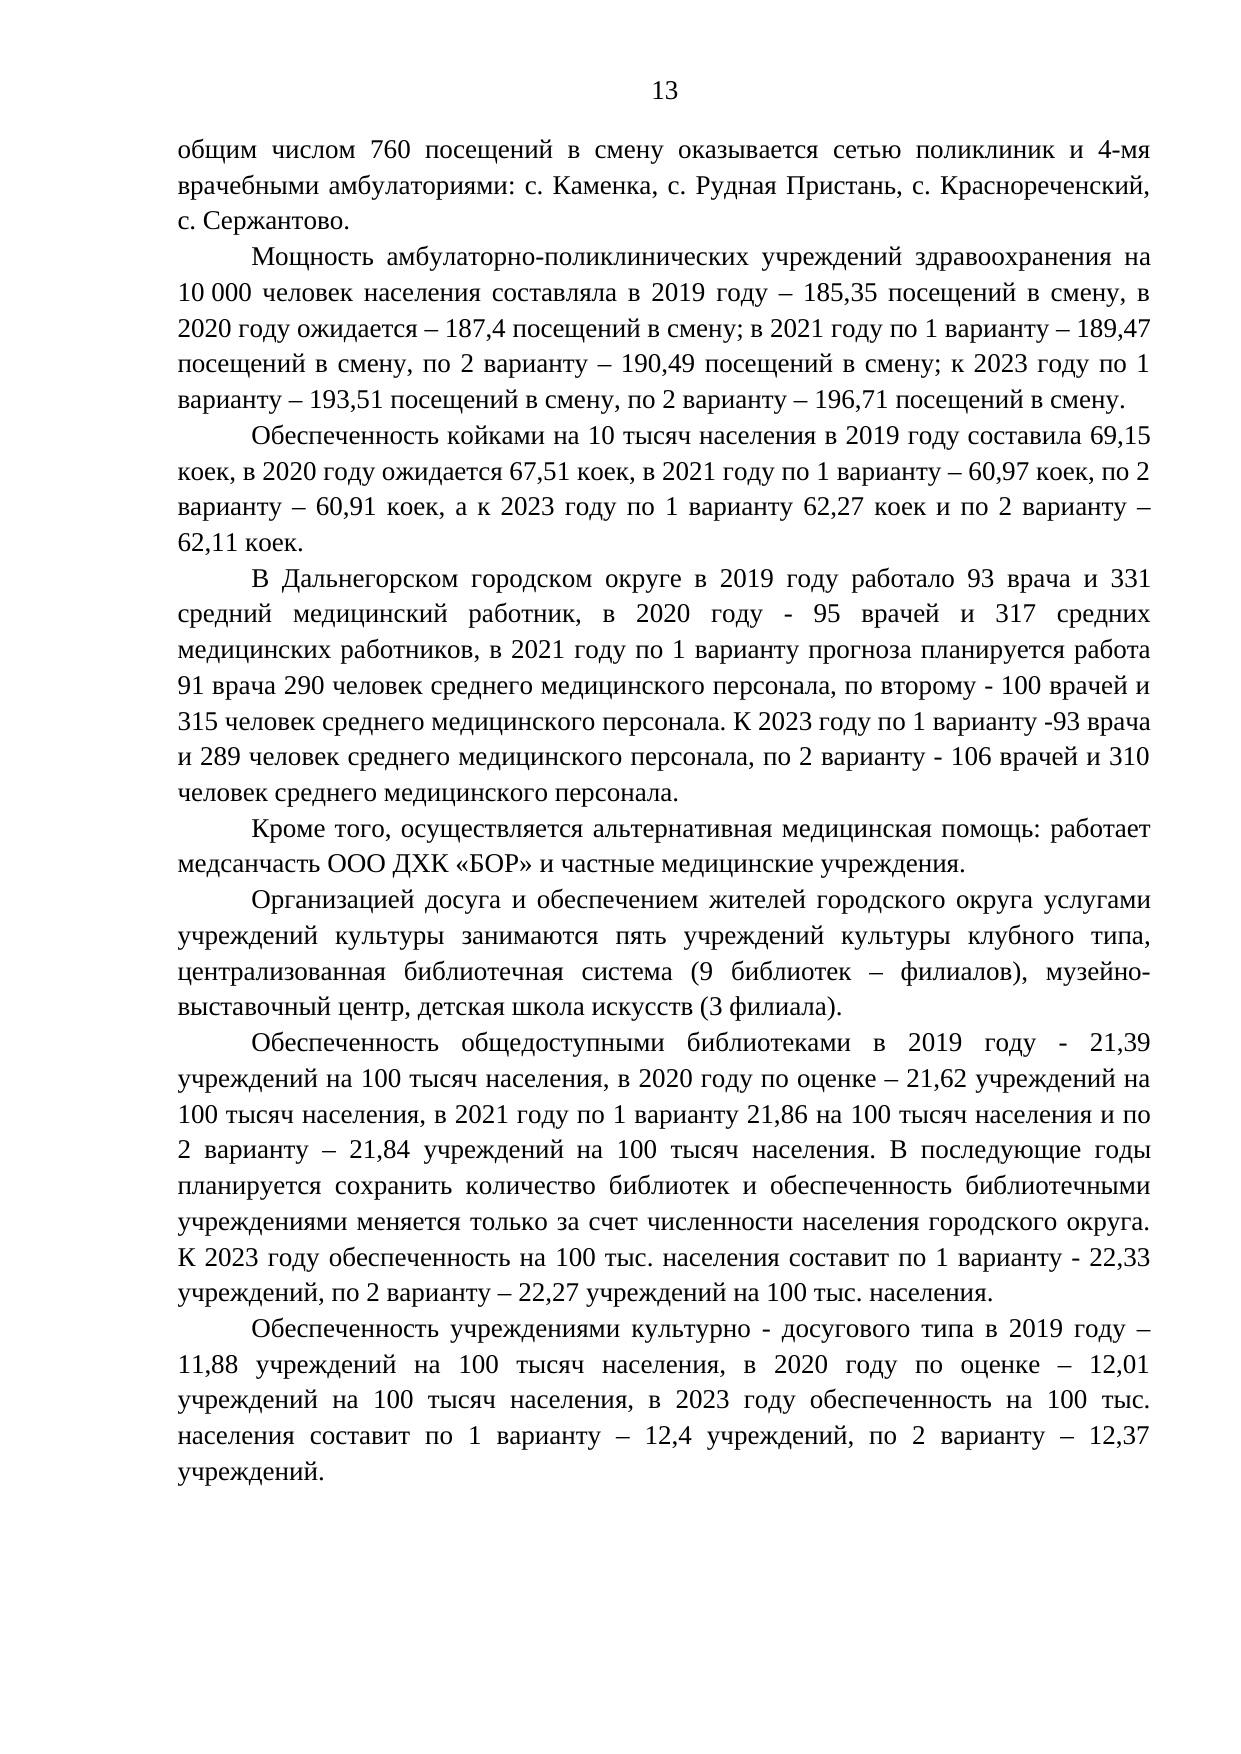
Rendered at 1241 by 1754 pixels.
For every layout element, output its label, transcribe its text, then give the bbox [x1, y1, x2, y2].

text Организацией досуга и обеспечением жителей городского округа услугами учреждений культуры занимаются пять учреждений культуры клубного типа, централизованная библиотечная система (9 библиотек – филиалов), музейно-выставочный центр, детская школа искусств (3 филиала). [177, 883, 1152, 1022]
text Обеспеченность койками на 10 тысяч населения в 2019 году составила 69,15 коек, в 2020 году ожидается 67,51 коек, в 2021 году по 1 варианту – 60,97 коек, по 2 варианту – 60,91 коек, а к 2023 году по 1 варианту 62,27 коек и по 2 варианту – 62,11 коек. [177, 419, 1152, 557]
text Мощность амбулаторно-поликлинических учреждений здравоохранения на 10 000 человек населения составляла в 2019 году – 185,35 посещений в смену, в 2020 году ожидается – 187,4 посещений в смену; в 2021 году по 1 варианту – 189,47 посещений в смену, по 2 варианту – 190,49 посещений в смену; к 2023 году по 1 варианту – 193,51 посещений в смену, по 2 варианту – 196,71 посещений в смену. [177, 240, 1152, 414]
text Кроме того, осуществляется альтернативная медицинская помощь: работает медсанчасть ООО ДХК «БОР» и частные медицинские учреждения. [177, 812, 1152, 879]
text В Дальнегорском городском округе в 2019 году работало 93 врача и 331 средний медицинский работник, в 2020 году - 95 врачей и 317 средних медицинских работников, в 2021 году по 1 варианту прогноза планируется работа 91 врача 290 человек среднего медицинского персонала, по второму - 100 врачей и 315 человек среднего медицинского персонала. К 2023 году по 1 варианту -93 врача и 289 человек среднего медицинского персонала, по 2 варианту - 106 врачей и 310 человек среднего медицинского персонала. [177, 562, 1152, 807]
text Обеспеченность общедоступными библиотеками в 2019 году - 21,39 учреждений на 100 тысяч населения, в 2020 году по оценке – 21,62 учреждений на 100 тысяч населения, в 2021 году по 1 варианту 21,86 на 100 тысяч населения и по 2 варианту – 21,84 учреждений на 100 тысяч населения. В последующие годы планируется сохранить количество библиотек и обеспеченность библиотечными учреждениями меняется только за счет численности населения городского округа. К 2023 году обеспеченность на 100 тыс. населения составит по 1 варианту - 22,33 учреждений, по 2 варианту – 22,27 учреждений на 100 тыс. населения. [177, 1026, 1152, 1307]
text Обеспеченность учреждениями культурно - досугового типа в 2019 году – 11,88 учреждений на 100 тысяч населения, в 2020 году по оценке – 12,01 учреждений на 100 тысяч населения, в 2023 году обеспеченность на 100 тыс. населения составит по 1 варианту – 12,4 учреждений, по 2 варианту – 12,37 учреждений. [177, 1312, 1152, 1486]
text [177, 133, 1152, 236]
